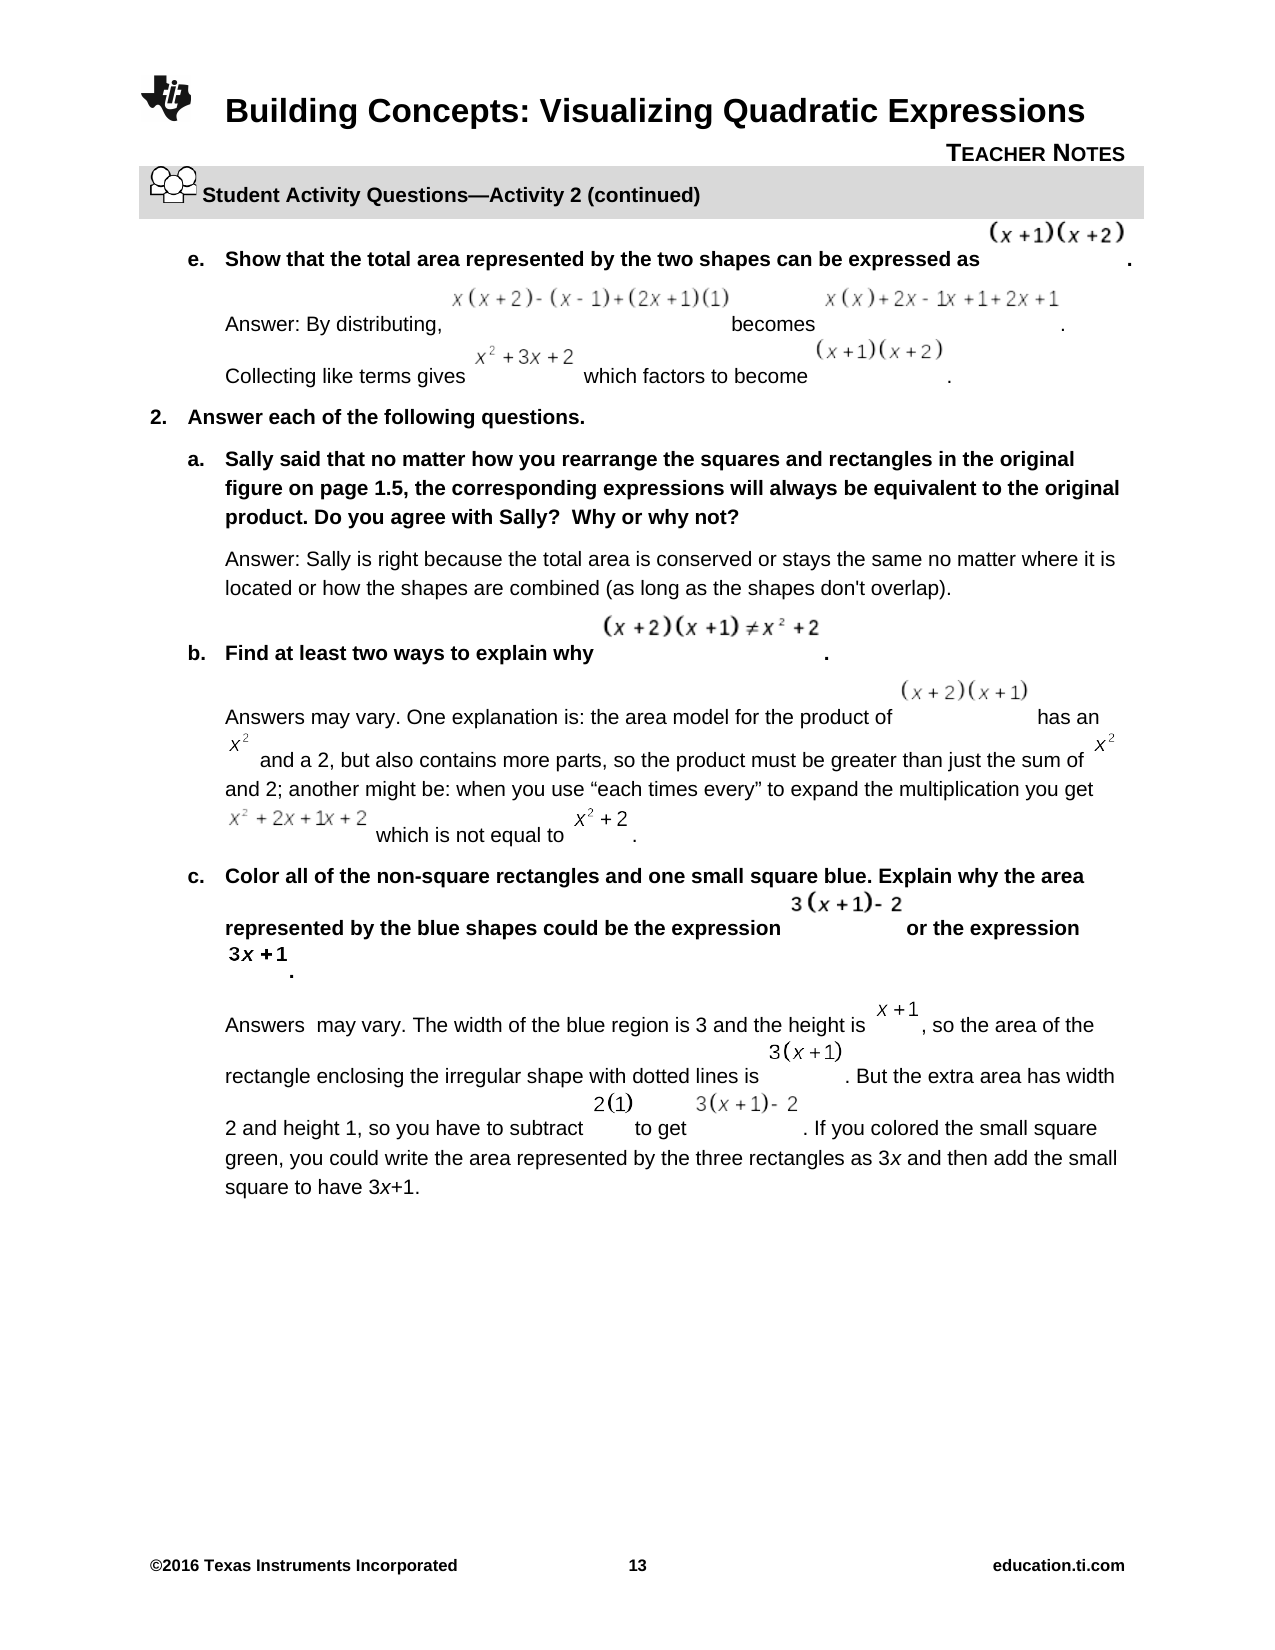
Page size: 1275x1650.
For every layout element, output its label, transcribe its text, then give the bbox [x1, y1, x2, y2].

picture [150, 166, 197, 203]
table_cell e. Show that the total area represented by the two shapes can be expressed as . Answer: By distributing, becomes . Collecting like terms gives which factors to become . [139, 219, 1144, 400]
table_cell 2. Answer each of the following questions. a. Sally said that no matter how you rearrange the squares and rectangles in the original figure on page 1.5, the corresponding expressions will always be equivalent to the original product. Do you agree with Sally? Why or why not? Answer: Sally is right because the total area is conserved or stays the same no matter where it is located or how the shapes are combined (as long as the shapes don't overlap). [139, 400, 1144, 612]
table_header Student Activity Questions—Activity 2 (continued) [139, 166, 1144, 219]
table_cell b. Find at least two ways to explain why . Answers may vary. One explanation is: the area model for the product of has an and a 2, but also contains more parts, so the product must be greater than just the sum of and 2; another might be: when you use “each times every” to expand the multiplication you get which is not equal to . c. Color all of the non-square rectangles and one small square blue. Explain why the area represented by the blue shapes could be the expression or the expression . Answers may vary. The width of the blue region is 3 and the height is , so the area of the rectangle enclosing the irregular shape with dotted lines is . But the extra area has width 2 and height 1, so you have to subtract to get . If you colored the small square green, you could write the area represented by the three rectangles as 3x and then add the small square to have 3x+1. [139, 613, 1144, 1211]
picture [140, 75, 192, 122]
